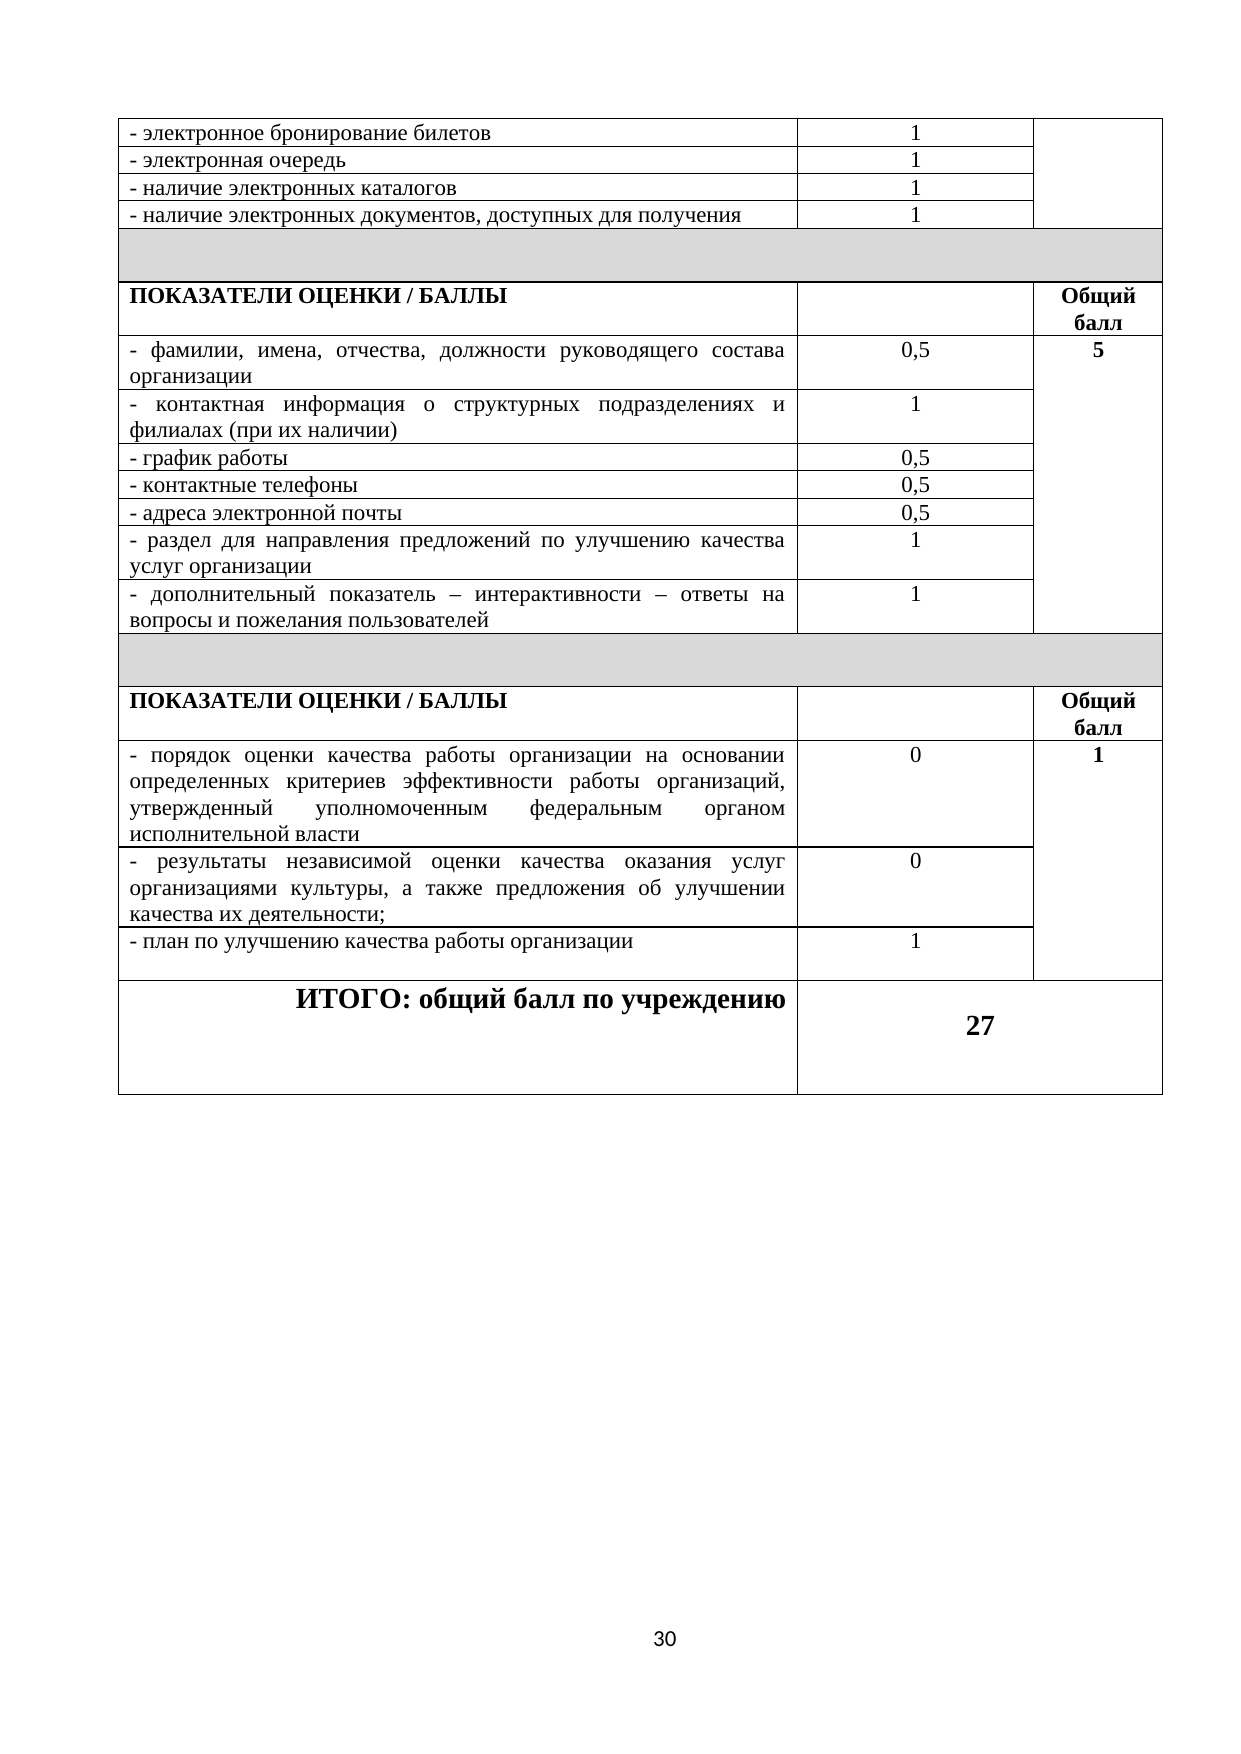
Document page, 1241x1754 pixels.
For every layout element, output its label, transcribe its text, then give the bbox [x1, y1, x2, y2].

table_cell - электронная очередь [119, 147, 797, 173]
table_cell - фамилии, имена, отчества, должности руководящего состава организации [119, 336, 797, 389]
table_cell ИТОГО: общий балл по учреждению [119, 981, 797, 1094]
table_cell - дополнительный показатель – интерактивности – ответы на вопросы и пожелания пользователей [119, 580, 797, 632]
table_cell 1 [798, 390, 1033, 443]
table_cell [798, 283, 1033, 335]
table_cell ПОКАЗАТЕЛИ ОЦЕНКИ / БАЛЛЫ [119, 283, 797, 335]
table_cell 1 [1034, 741, 1162, 980]
table_cell 5 [1034, 336, 1162, 632]
table_cell - план по улучшению качества работы организации [119, 928, 797, 980]
table_cell - график работы [119, 444, 797, 470]
table_cell - электронное бронирование билетов [119, 119, 797, 146]
table_cell - результаты независимой оценки качества оказания услуг организациями культуры, а также предложения об улучшении качества их деятельности; [119, 848, 797, 926]
table_cell [119, 229, 1162, 281]
table_cell 1 [798, 147, 1033, 173]
table_cell 1 [798, 526, 1033, 579]
table_cell - порядок оценки качества работы организации на основании определенных критериев эффективности работы организаций, утвержденный уполномоченным федеральным органом исполнительной власти [119, 741, 797, 846]
table_cell 1 [798, 119, 1033, 146]
table_cell - контактные телефоны [119, 471, 797, 497]
table_cell 1 [798, 928, 1033, 980]
table_cell 0 [798, 741, 1033, 846]
table_cell [119, 634, 1162, 686]
table_cell [798, 687, 1033, 740]
table_cell Общий балл [1034, 283, 1162, 335]
table_cell - наличие электронных каталогов [119, 174, 797, 200]
table_cell - наличие электронных документов, доступных для получения [119, 201, 797, 228]
table_cell 0,5 [798, 499, 1033, 525]
table_cell 4 [1034, 119, 1162, 228]
table_cell 1 [798, 174, 1033, 200]
table_cell 0,5 [798, 336, 1033, 389]
table_cell 1 [798, 580, 1033, 632]
table_cell 0 [798, 848, 1033, 926]
table_cell - контактная информация о структурных подразделениях и филиалах (при их наличии) [119, 390, 797, 443]
table_cell ПОКАЗАТЕЛИ ОЦЕНКИ / БАЛЛЫ [119, 687, 797, 740]
table_cell Общий балл [1034, 687, 1162, 740]
table_cell - адреса электронной почты [119, 499, 797, 525]
table_cell - раздел для направления предложений по улучшению качества услуг организации [119, 526, 797, 579]
table_cell 27 [798, 981, 1162, 1094]
table_cell 0,5 [798, 471, 1033, 497]
table_cell 1 [798, 201, 1033, 228]
table_cell 0,5 [798, 444, 1033, 470]
